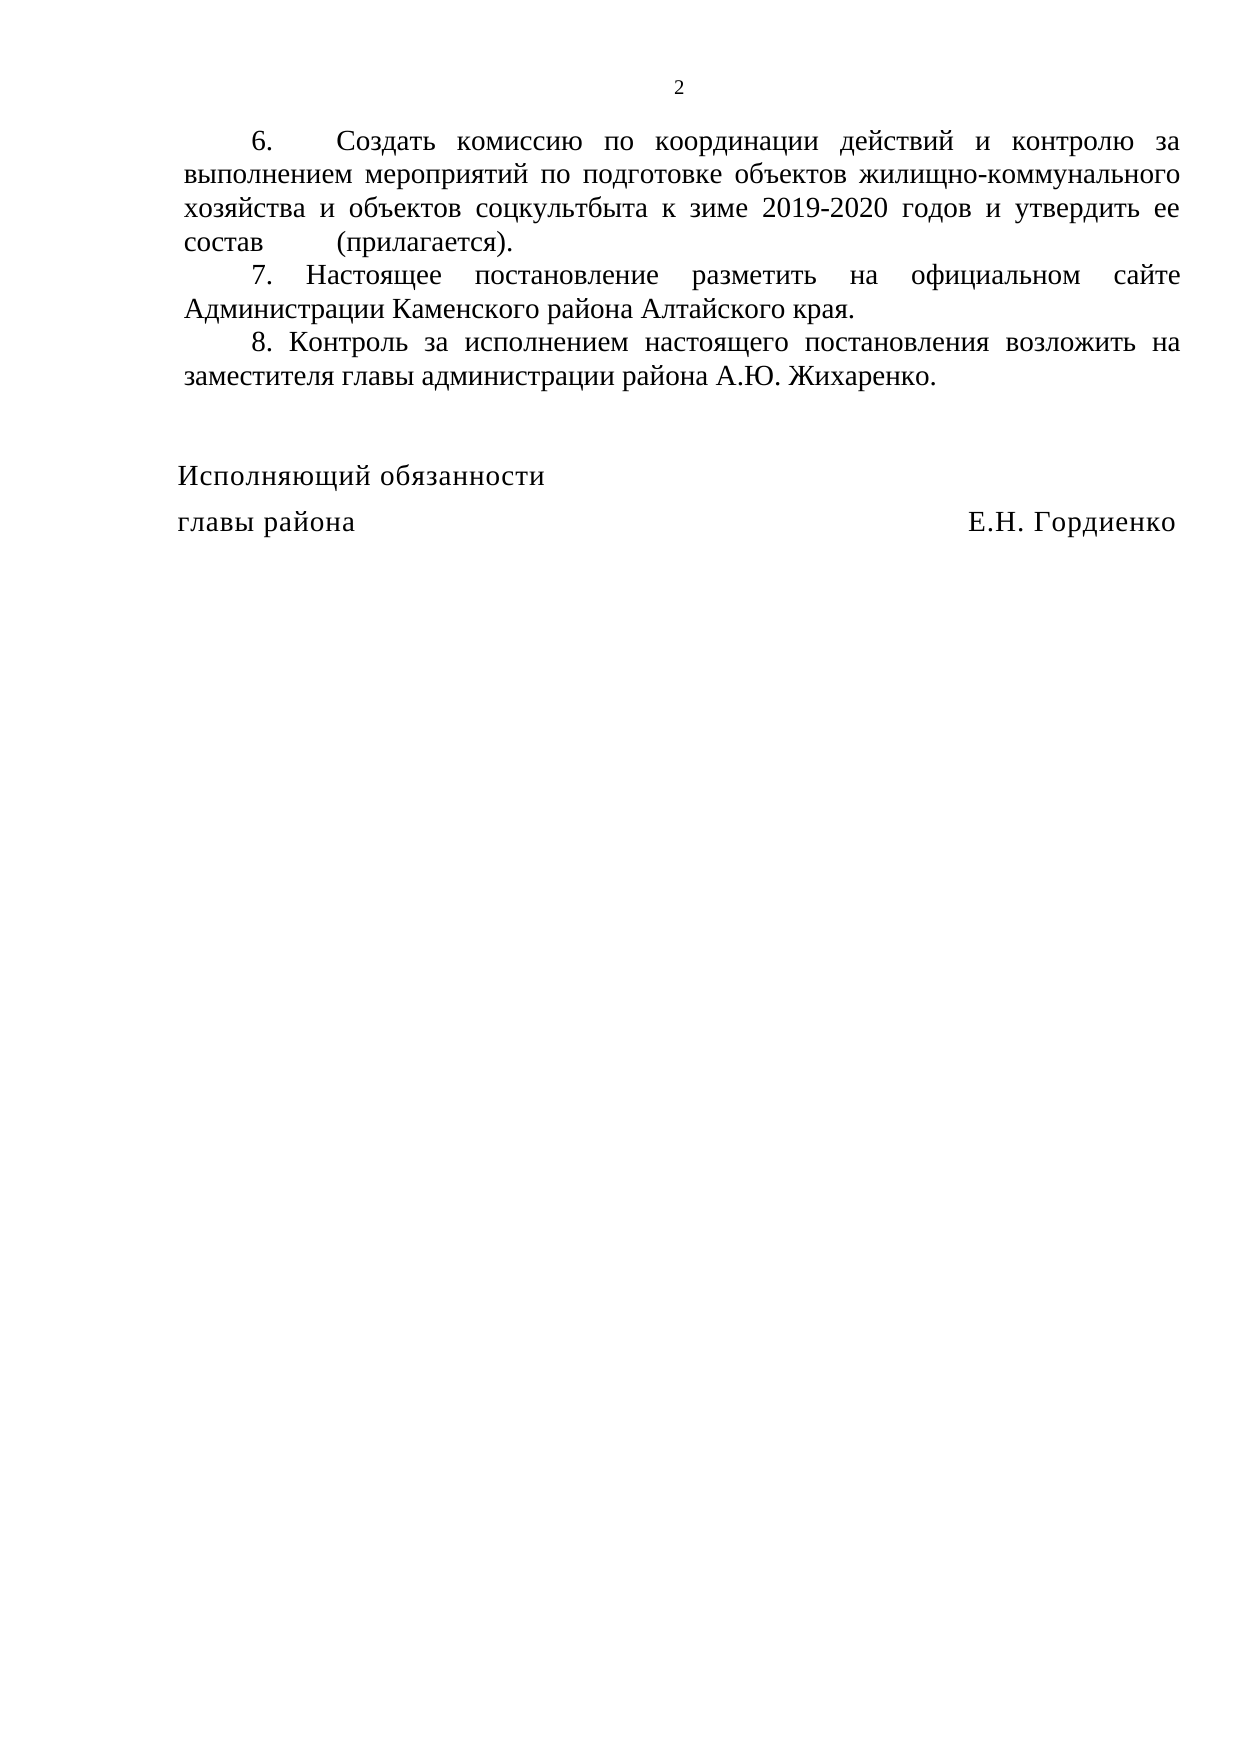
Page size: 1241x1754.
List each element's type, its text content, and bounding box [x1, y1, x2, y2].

text 8. Контроль за исполнением настоящего постановления возложить на заместителя главы администрации района А.Ю. Жихаренко. [183, 324, 1181, 391]
text главы района Е.Н. Гордиенко [177, 504, 1181, 549]
text Исполняющий обязанности [177, 458, 1181, 504]
text 7. Настоящее постановление разметить на официальном сайте Администрации Каменского района Алтайского края. [183, 257, 1181, 324]
text 6. Создать комиссию по координации действий и контролю за выполнением мероприятий по подготовке объектов жилищно-коммунального хозяйства и объектов соцкультбыта к зиме 2019-2020 годов и утвердить ее состав (прилагается). [183, 123, 1181, 257]
